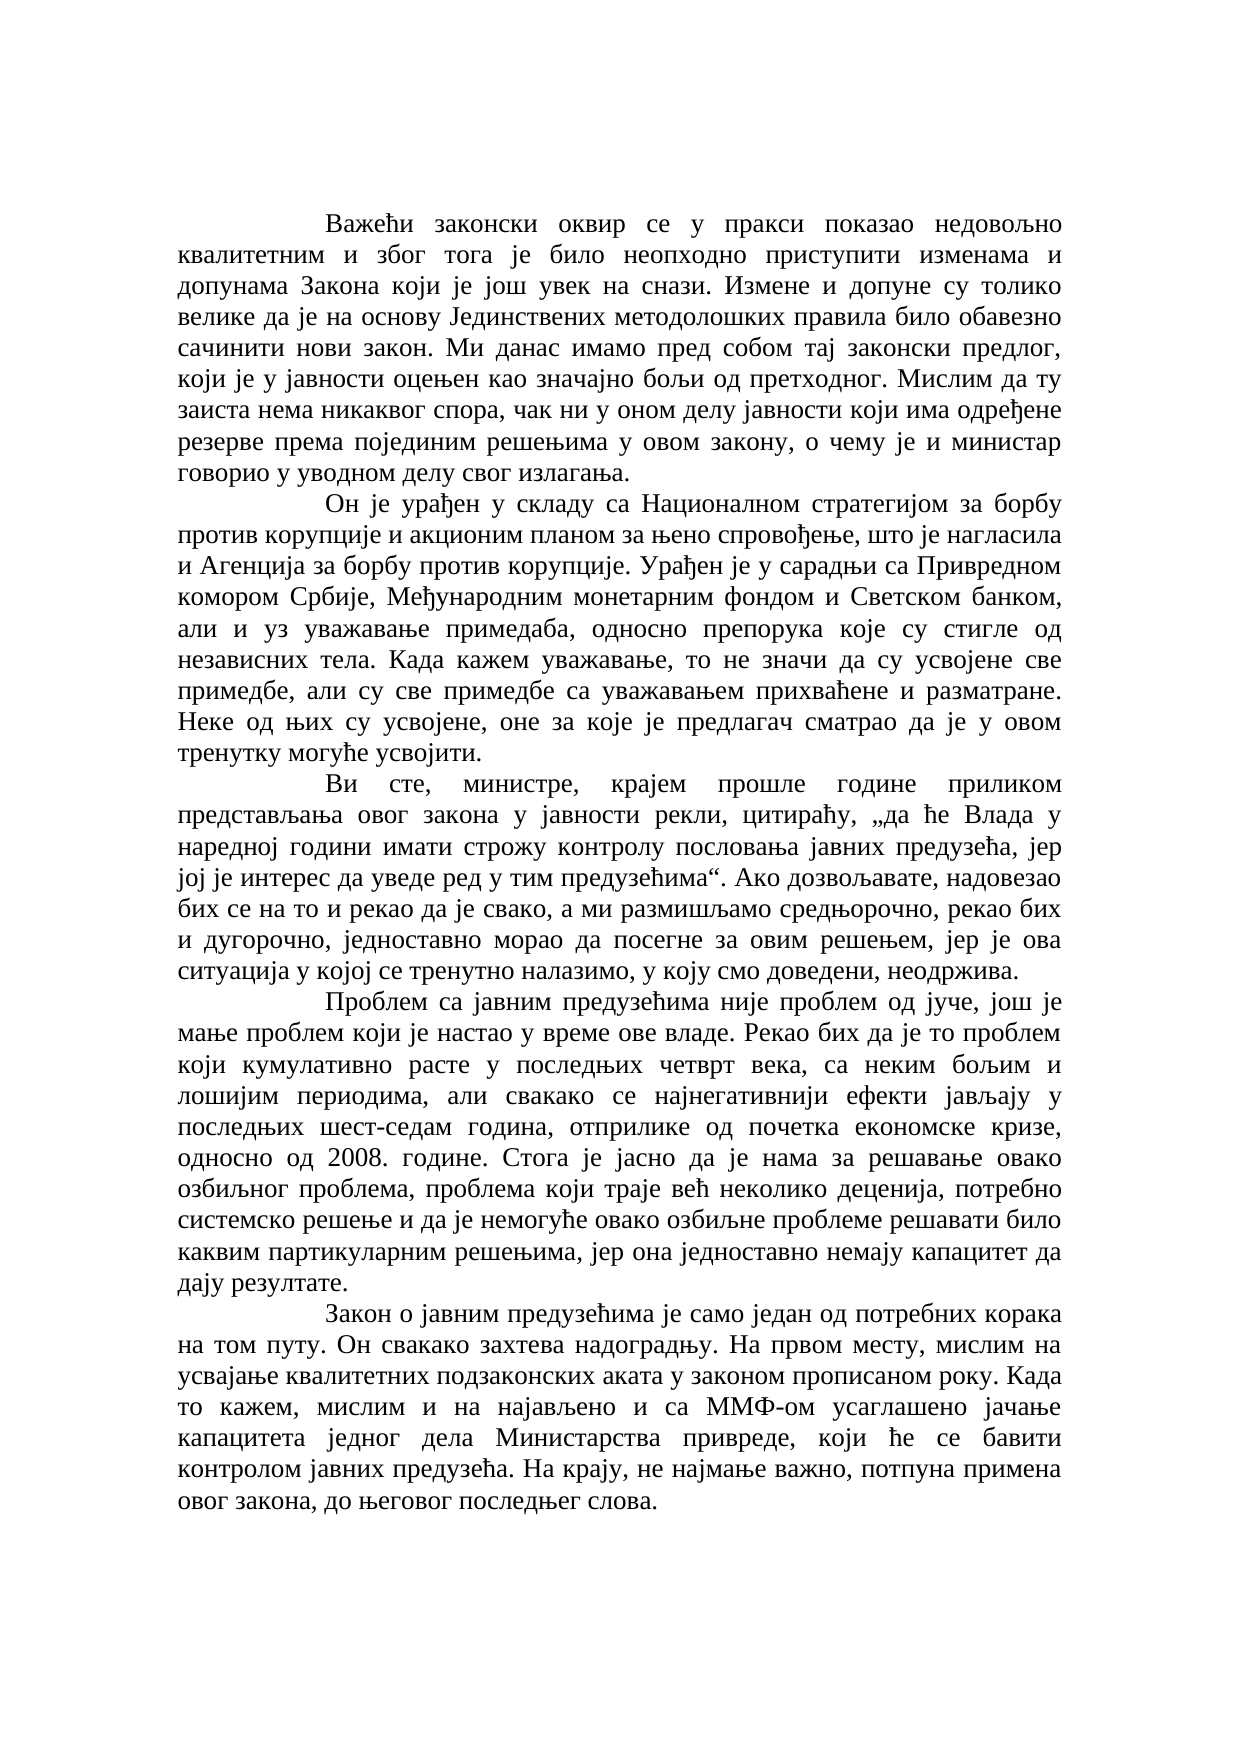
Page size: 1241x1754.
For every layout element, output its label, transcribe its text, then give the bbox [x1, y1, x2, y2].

text Ви сте, министре, крајем прошле године приликом представљања овог закона у јавности рекли, цитираћу, „да ће Влада у наредној години имати строжу контролу пословања јавних предузећа, јер јој је интерес да уведе ред у тим предузећима“. Ако дозвољавате, надовезао бих се на то и рекао да је свако, а ми размишљамо средњорочно, рекао бих и дугорочно, једноставно морао да посегне за овим решењем, јер је ова ситуација у којој се тренутно налазимо, у коју смо доведени, неодржива. [177, 767, 1063, 985]
text Закон о јавним предузећима је само један од потребних корака на том путу. Он свакако захтева надоградњу. На првом месту, мислим на усвајање квалитетних подзаконских аката у законом прописаном року. Када то кажем, мислим и на најављено и са ММФ-ом усаглашено јачање капацитета једног дела Министарства привреде, који ће се бавити контролом јавних предузећа. На крају, не најмање важно, потпуна примена овог закона, до његовог последњег слова. [177, 1297, 1063, 1515]
text Проблем са јавним предузећима није проблем од јуче, још је мање проблем који је настао у време ове владе. Рекао бих да је то проблем који кумулативно расте у последњих четврт века, са неким бољим и лошијим периодима, али свакако се најнегативнији ефекти јављају у последњих шест-седам година, отприлике од почетка економске кризе, односно од 2008. године. Стога је јасно да је нама за решавање овако озбиљног проблема, проблема који траје већ неколико деценија, потребно системско решење и да је немогуће овако озбиљне проблеме решавати било каквим партикуларним решењима, јер она једноставно немају капацитет да дају резултате. [177, 985, 1063, 1297]
text Он је урађен у складу са Националном стратегијом за борбу против корупције и акционим планом за њено спровођење, што је нагласила и Агенција за борбу против корупције. Урађен је у сарадњи са Привредном комором Србије, Међународним монетарним фондом и Светском банком, али и уз уважавање примедаба, односно препорука које су стигле од независних тела. Када кажем уважавање, то не значи да су усвојене све примедбе, али су све примедбе са уважавањем прихваћене и разматране. Неке од њих су усвојене, оне за које је предлагач сматрао да је у овом тренутку могуће усвојити. [177, 487, 1063, 767]
text Важећи законски оквир се у пракси показао недовољно квалитетним и због тога је било неопходно приступити изменама и допунама Закона који је још увек на снази. Измене и допуне су толико велике да је на основу Јединствених методолошких правила било обавезно сачинити нови закон. Ми данас имамо пред собом тај законски предлог, који је у јавности оцењен као значајно бољи од претходног. Мислим да ту заиста нема никаквог спора, чак ни у оном делу јавности који има одређене резерве према појединим решењима у овом закону, о чему је и министар говорио у уводном делу свог излагања. [177, 207, 1063, 487]
